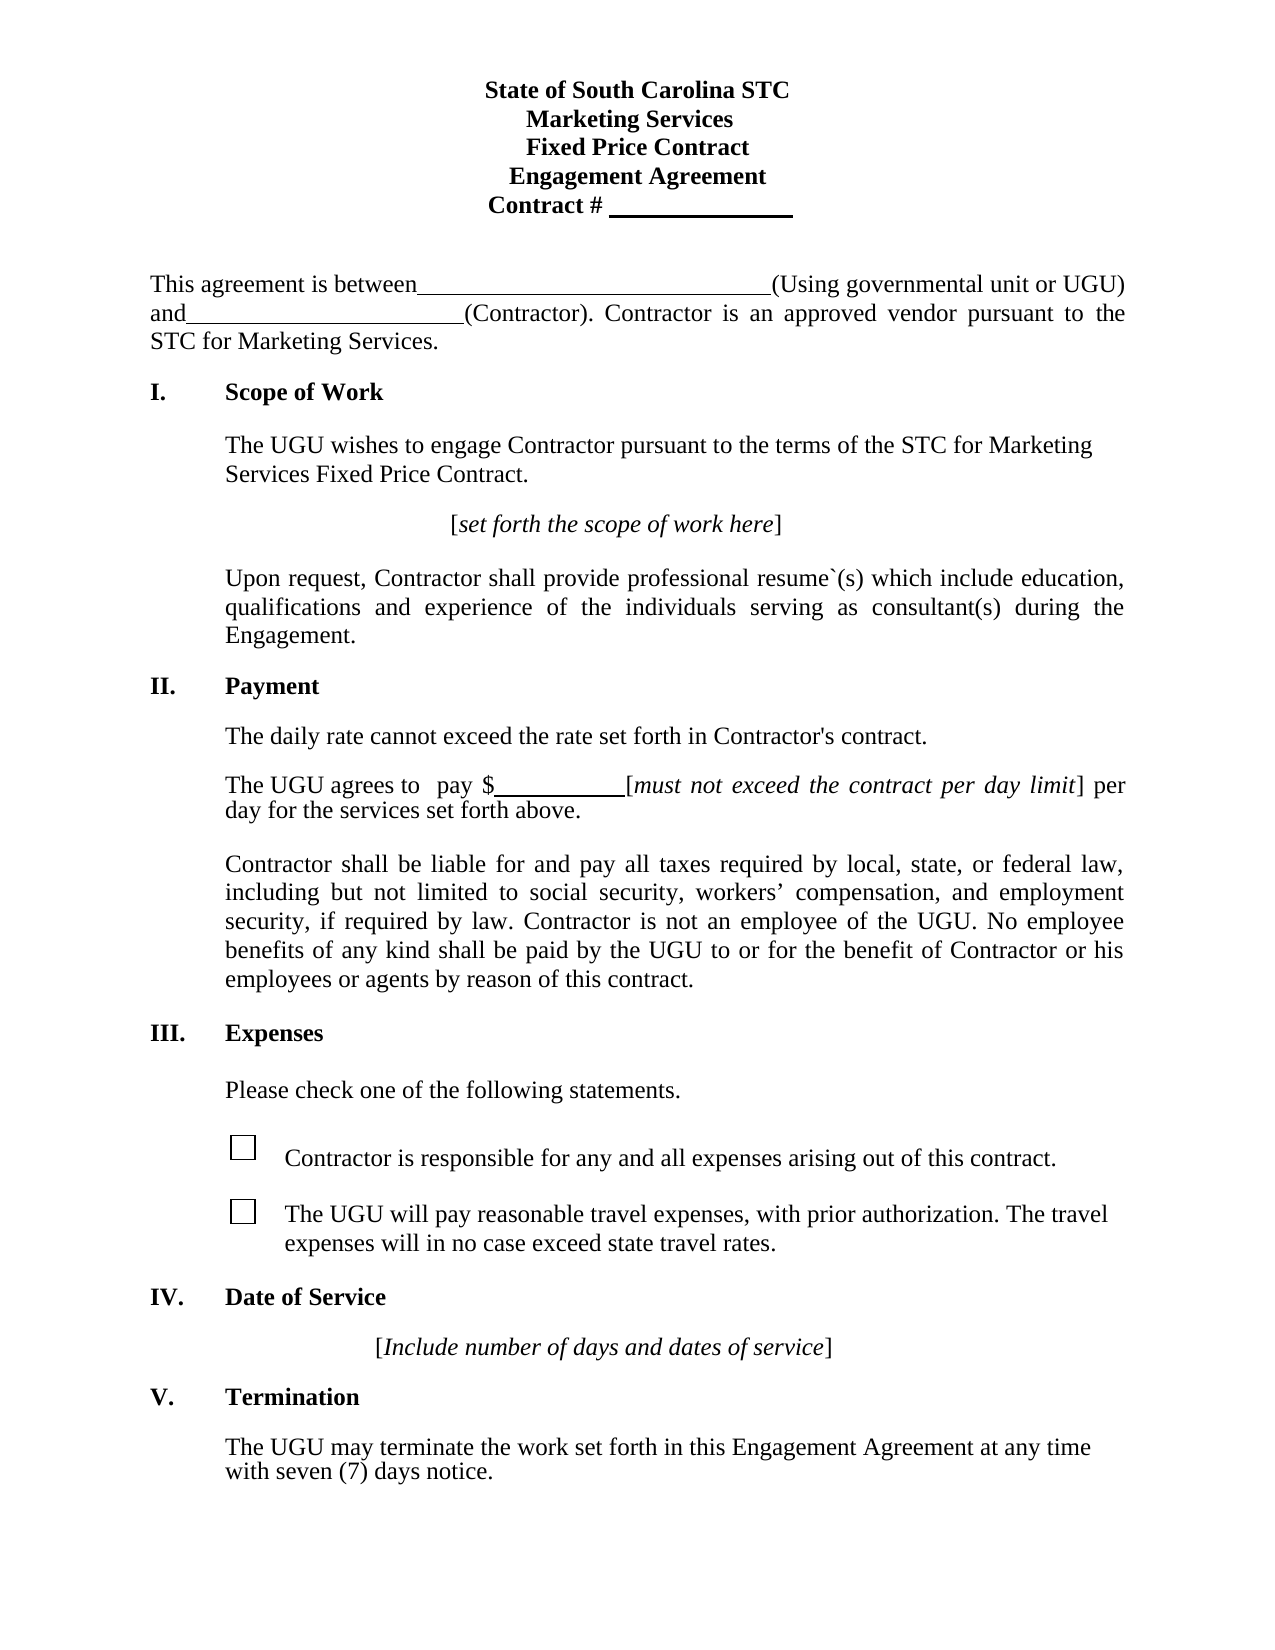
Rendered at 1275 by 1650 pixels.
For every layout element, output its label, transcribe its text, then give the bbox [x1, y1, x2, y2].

subtitle Termination [150, 1382, 1146, 1411]
text Contractor shall be liable for and pay all taxes required by local, state, or federal law, including but not limited to social security, workers’ compensation, and employment security, if required by law. Contractor is not an employee of the UGU. No employee benefits of any kind shall be paid by the UGU to or for the benefit of Contractor or his employees or agents by reason of this contract. [225, 849, 1125, 992]
subtitle State of South Carolina STC Marketing Services Fixed Price Contract [484, 75, 792, 161]
subtitle Expenses [150, 1018, 1146, 1046]
text Services Fixed Price Contract. [225, 459, 1146, 488]
text The daily rate cannot exceed the rate set forth in Contractor's contract. [225, 721, 1146, 750]
subtitle Scope of Work [150, 377, 1146, 406]
text The UGU agrees to pay $ [must not exceed the contract per day limit] per day for the services set forth above. [225, 774, 1126, 823]
text Upon request, Contractor shall provide professional resume`(s) which include education, qualifications and experience of the individuals serving as consultant(s) during the Engagement. [225, 563, 1125, 649]
text [Include number of days and dates of service] [375, 1332, 1146, 1361]
table_header Contractor is responsible for any and all expenses arising out of this contract. [264, 1144, 1135, 1186]
text The UGU wishes to engage Contractor pursuant to the terms of the STC for Marketing [225, 430, 1146, 459]
subtitle Date of Service [150, 1282, 1146, 1311]
table_cell The UGU will pay reasonable travel expenses, with prior authorization. The travel expenses will in no case exceed state travel rates. [264, 1186, 1135, 1257]
subtitle Payment [150, 671, 1146, 700]
text The UGU may terminate the work set forth in this Engagement Agreement at any time with seven (7) days notice. [225, 1435, 1116, 1485]
text This agreement is between (Using governmental unit or UGU) and (Contractor). Contractor is an approved vendor pursuant to the STC for Marketing Services. [150, 269, 1125, 355]
text Engagement Agreement Contract # [488, 161, 794, 219]
text Please check one of the following statements. [225, 1075, 1146, 1104]
text [set forth the scope of work here] [448, 509, 784, 538]
